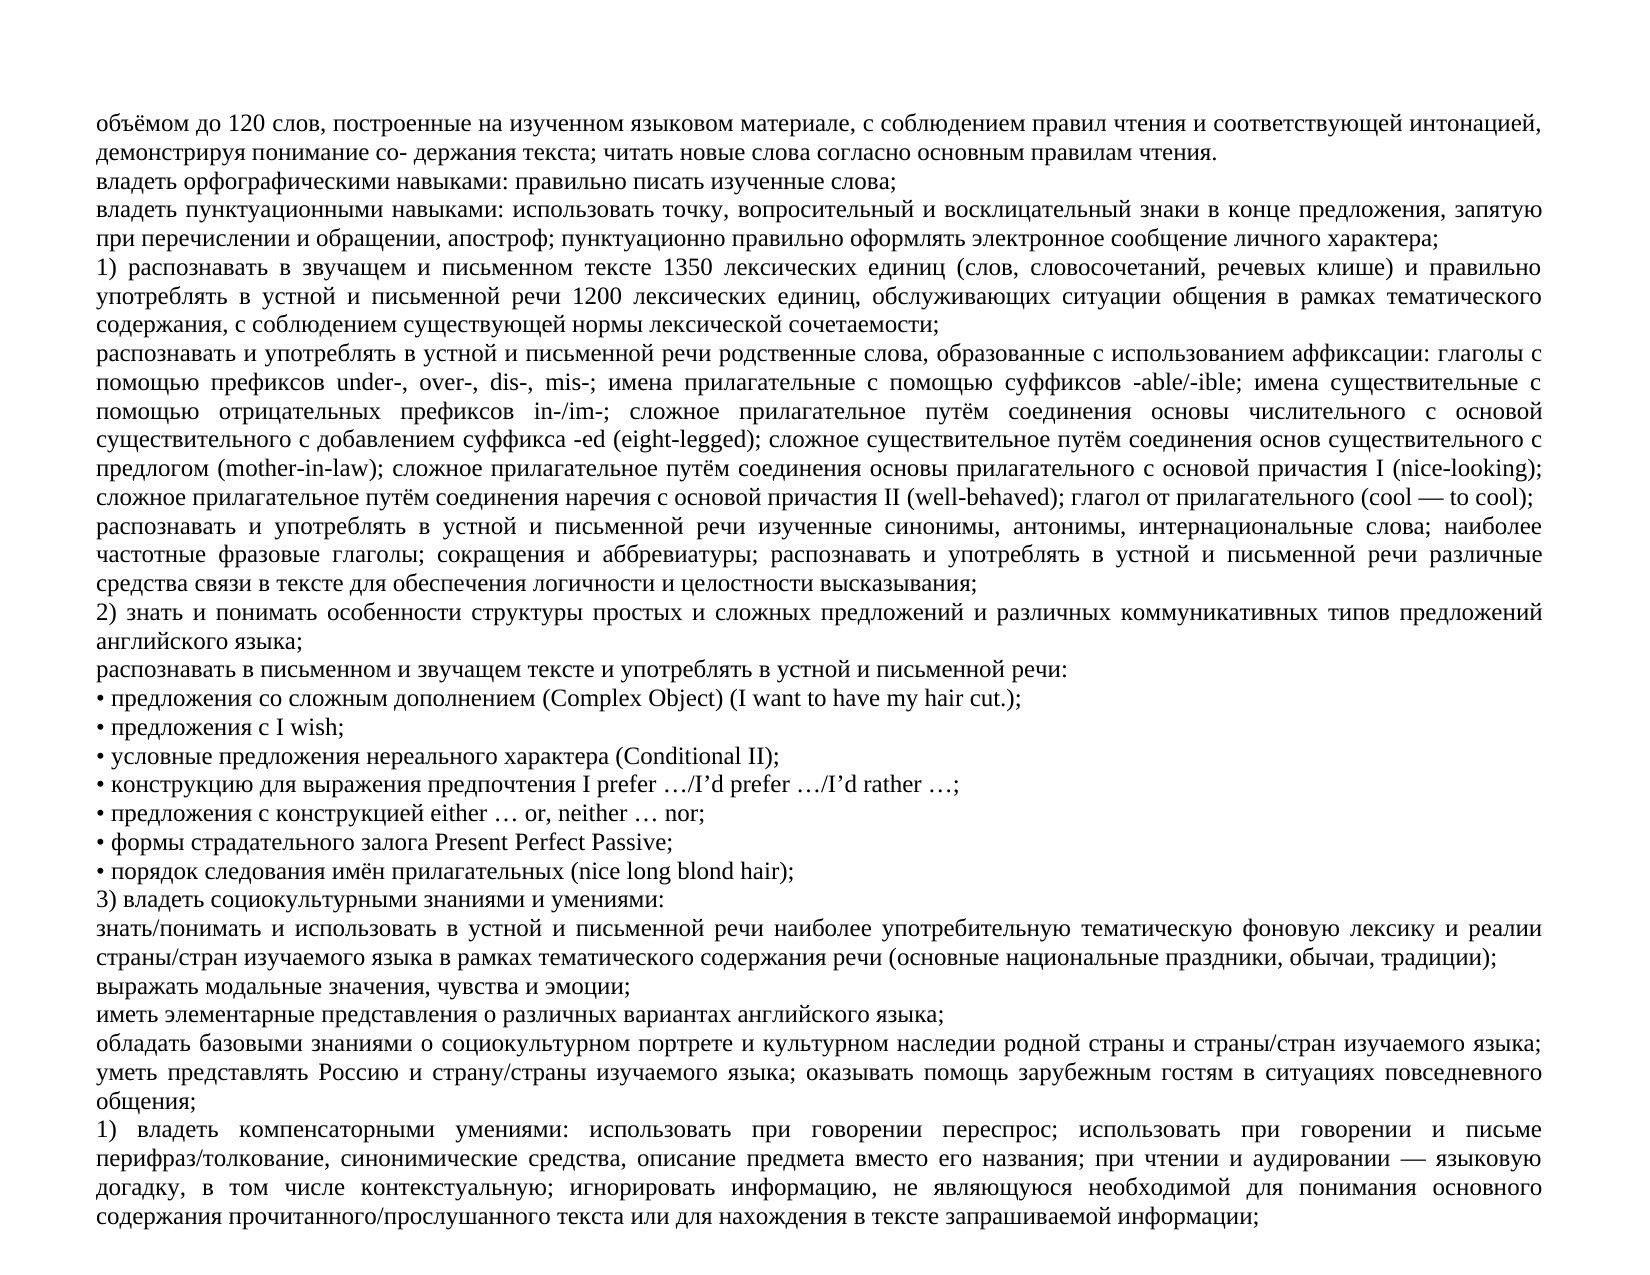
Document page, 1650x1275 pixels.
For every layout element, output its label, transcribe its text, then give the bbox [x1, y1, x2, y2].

text владеть орфографическими навыками: правильно писать изученные слова; [96, 166, 1544, 194]
text • предложения с I wish; [96, 712, 1544, 741]
text иметь элементарные представления о различных вариантах английского языка; [96, 999, 1544, 1028]
text 1) владеть компенсаторными умениями: использовать при говорении переспрос; использовать при говорении и письме перифраз/толкование, синонимические средства, описание предмета вместо его названия; при чтении и аудировании — языковую догадку, в том числе контекстуальную; игнорировать информацию, не являющуюся необходимой для понимания основного содержания прочитанного/прослушанного текста или для нахождения в тексте запрашиваемой информации; [96, 1114, 1544, 1229]
text • предложения с конструкцией either … or, neither … nor; [96, 798, 1544, 827]
text 1) распознавать в звучащем и письменном тексте 1350 лексических единиц (слов, словосочетаний, речевых клише) и правильно употреблять в устной и письменной речи 1200 лексических единиц, обслуживающих ситуации общения в рамках тематического содержания, с соблюдением существующей нормы лексической сочетаемости; [96, 252, 1544, 338]
text обладать базовыми знаниями о социокультурном портрете и культурном наследии родной страны и страны/стран изучаемого языка; уметь представлять Россию и страну/страны изучаемого языка; оказывать помощь зарубежным гостям в ситуациях повседневного общения; [96, 1028, 1544, 1114]
text распознавать и употреблять в устной и письменной речи родственные слова, образованные с использованием аффиксации: глаголы с помощью префиксов under-, over-, dis-, mis-; имена прилагательные с помощью суффиксов -able/-ible; имена существительные с помощью отрицательных префиксов in-/im-; сложное прилагательное путём соединения основы числительного с основой существительного с добавлением суффикса -ed (eight-legged); сложное существительное путём соединения основ существительного с предлогом (mother-in-law); сложное прилагательное путём соединения основы прилагательного с основой причастия I (nice-looking); сложное прилагательное путём соединения наречия с основой причастия II (well-behaved); глагол от прилагательного (cool — to cool); [96, 338, 1544, 511]
text знать/понимать и использовать в устной и письменной речи наиболее употребительную тематическую фоновую лексику и реалии страны/стран изучаемого языка в рамках тематического содержания речи (основные национальные праздники, обычаи, традиции); [96, 913, 1544, 971]
text 3) владеть социокультурными знаниями и умениями: [96, 884, 1544, 913]
text распознавать в письменном и звучащем тексте и употреблять в устной и письменной речи: [96, 654, 1544, 683]
text владеть пунктуационными навыками: использовать точку, вопросительный и восклицательный знаки в конце предложения, запятую при перечислении и обращении, апостроф; пунктуационно правильно оформлять электронное сообщение личного характера; [96, 194, 1544, 252]
text выражать модальные значения, чувства и эмоции; [96, 971, 1544, 999]
text • формы страдательного залога Present Perfect Passive; [96, 827, 1544, 856]
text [96, 108, 1544, 166]
text • порядок следования имён прилагательных (nice long blond hair); [96, 856, 1544, 884]
text • конструкцию для выражения предпочтения I prefer …/I’d prefer …/I’d rather …; [96, 769, 1544, 798]
text 2) знать и понимать особенности структуры простых и сложных предложений и различных коммуникативных типов предложений английского языка; [96, 597, 1544, 654]
text • предложения со сложным дополнением (Complex Object) (I want to have my hair cut.); [96, 683, 1544, 712]
text распознавать и употреблять в устной и письменной речи изученные синонимы, антонимы, интернациональные слова; наиболее частотные фразовые глаголы; сокращения и аббревиатуры; распознавать и употреблять в устной и письменной речи различные средства связи в тексте для обеспечения логичности и целостности высказывания; [96, 511, 1544, 597]
text • условные предложения нереального характера (Conditional II); [96, 741, 1544, 769]
